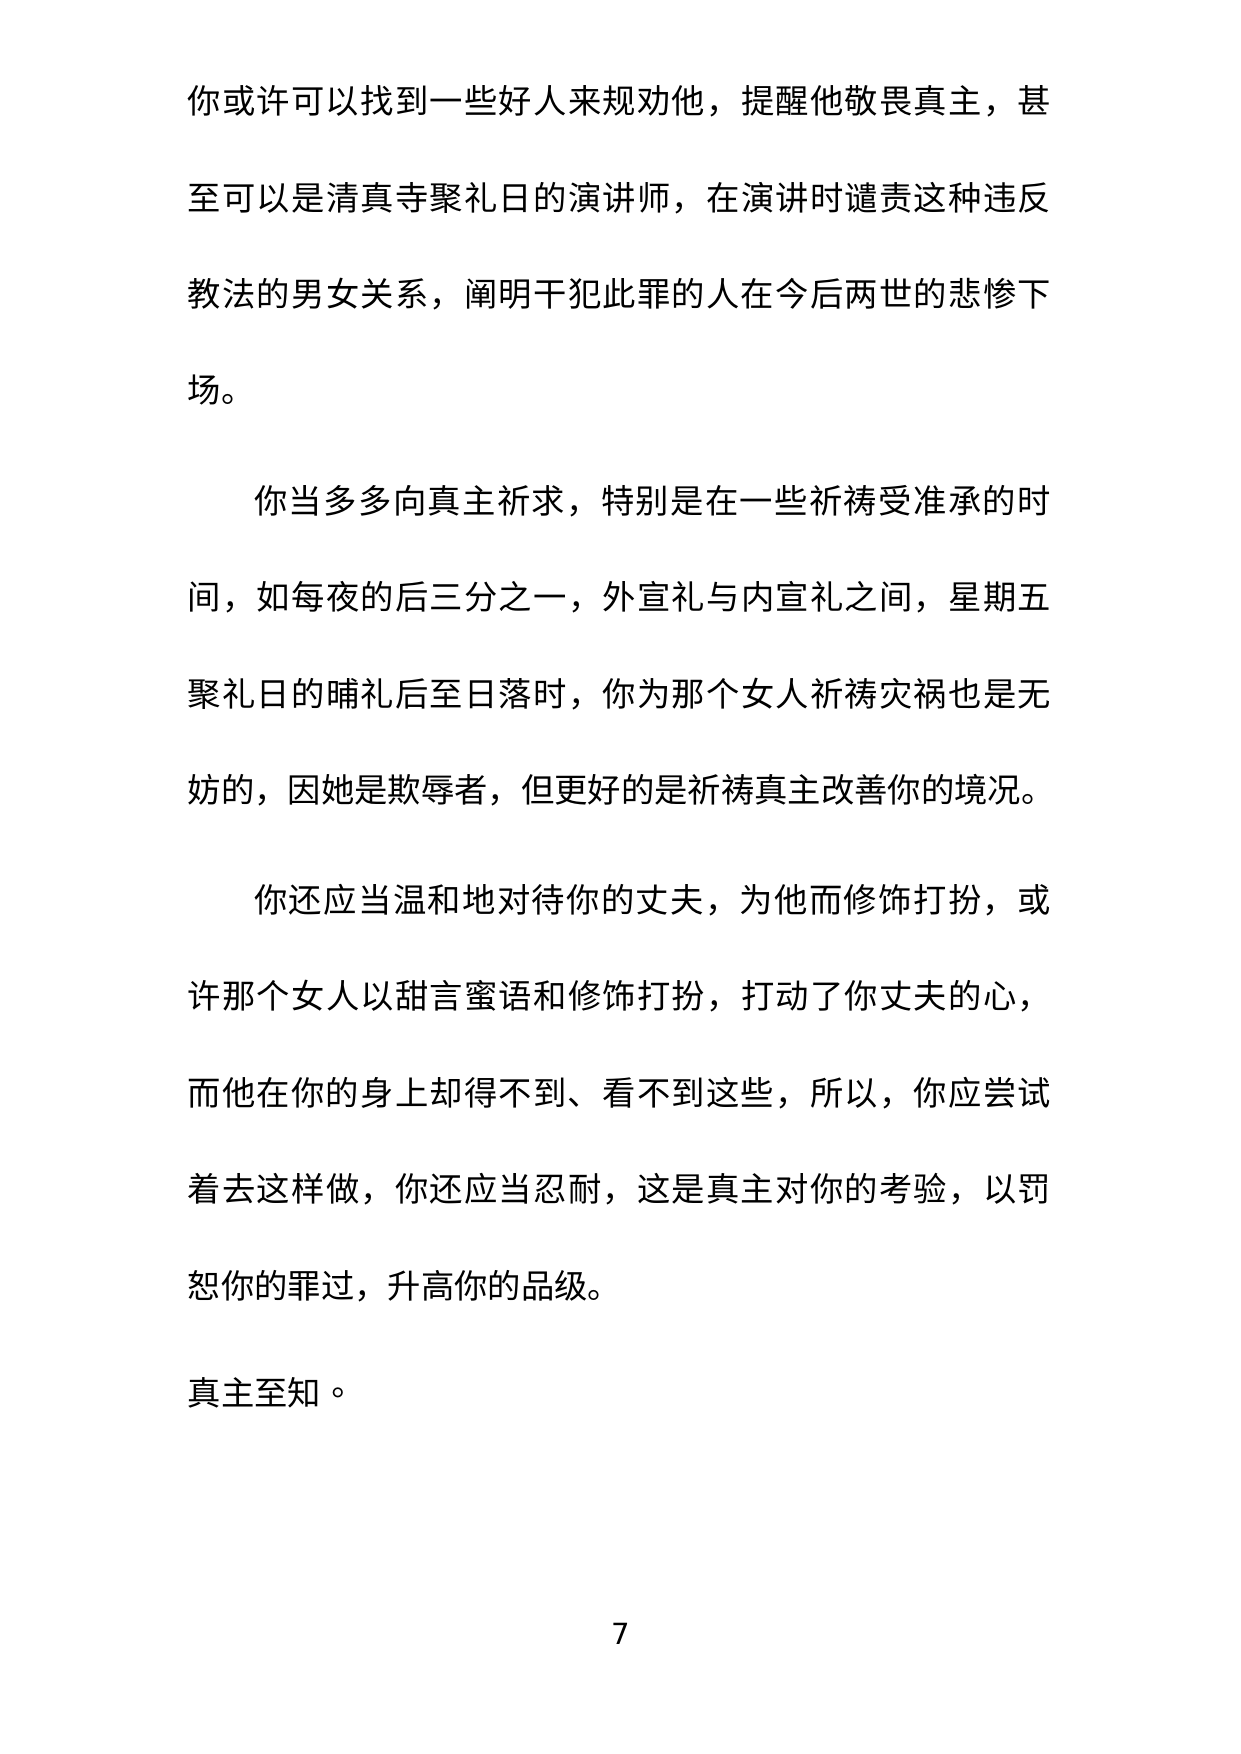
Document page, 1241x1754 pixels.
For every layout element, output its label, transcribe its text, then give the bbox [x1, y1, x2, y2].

text 真主至知。 [187, 1370, 1053, 1415]
text 你或许可以找到一些好人来规劝他，提醒他敬畏真主，甚至可以是清真寺聚礼日的演讲师，在演讲时谴责这种违反教法的男女关系，阐明干犯此罪的人在今后两世的悲惨下场。 [187, 75, 1053, 412]
text 你还应当温和地对待你的丈夫，为他而修饰打扮，或许那个女人以甜言蜜语和修饰打扮，打动了你丈夫的心，而他在你的身上却得不到、看不到这些，所以，你应尝试着去这样做，你还应当忍耐，这是真主对你的考验，以罚恕你的罪过，升高你的品级。 [187, 874, 1053, 1308]
text 你当多多向真主祈求，特别是在一些祈祷受准承的时间，如每夜的后三分之一，外宣礼与内宣礼之间，星期五聚礼日的晡礼后至日落时，你为那个女人祈祷灾祸也是无妨的，因她是欺辱者，但更好的是祈祷真主改善你的境况。 [187, 474, 1053, 812]
